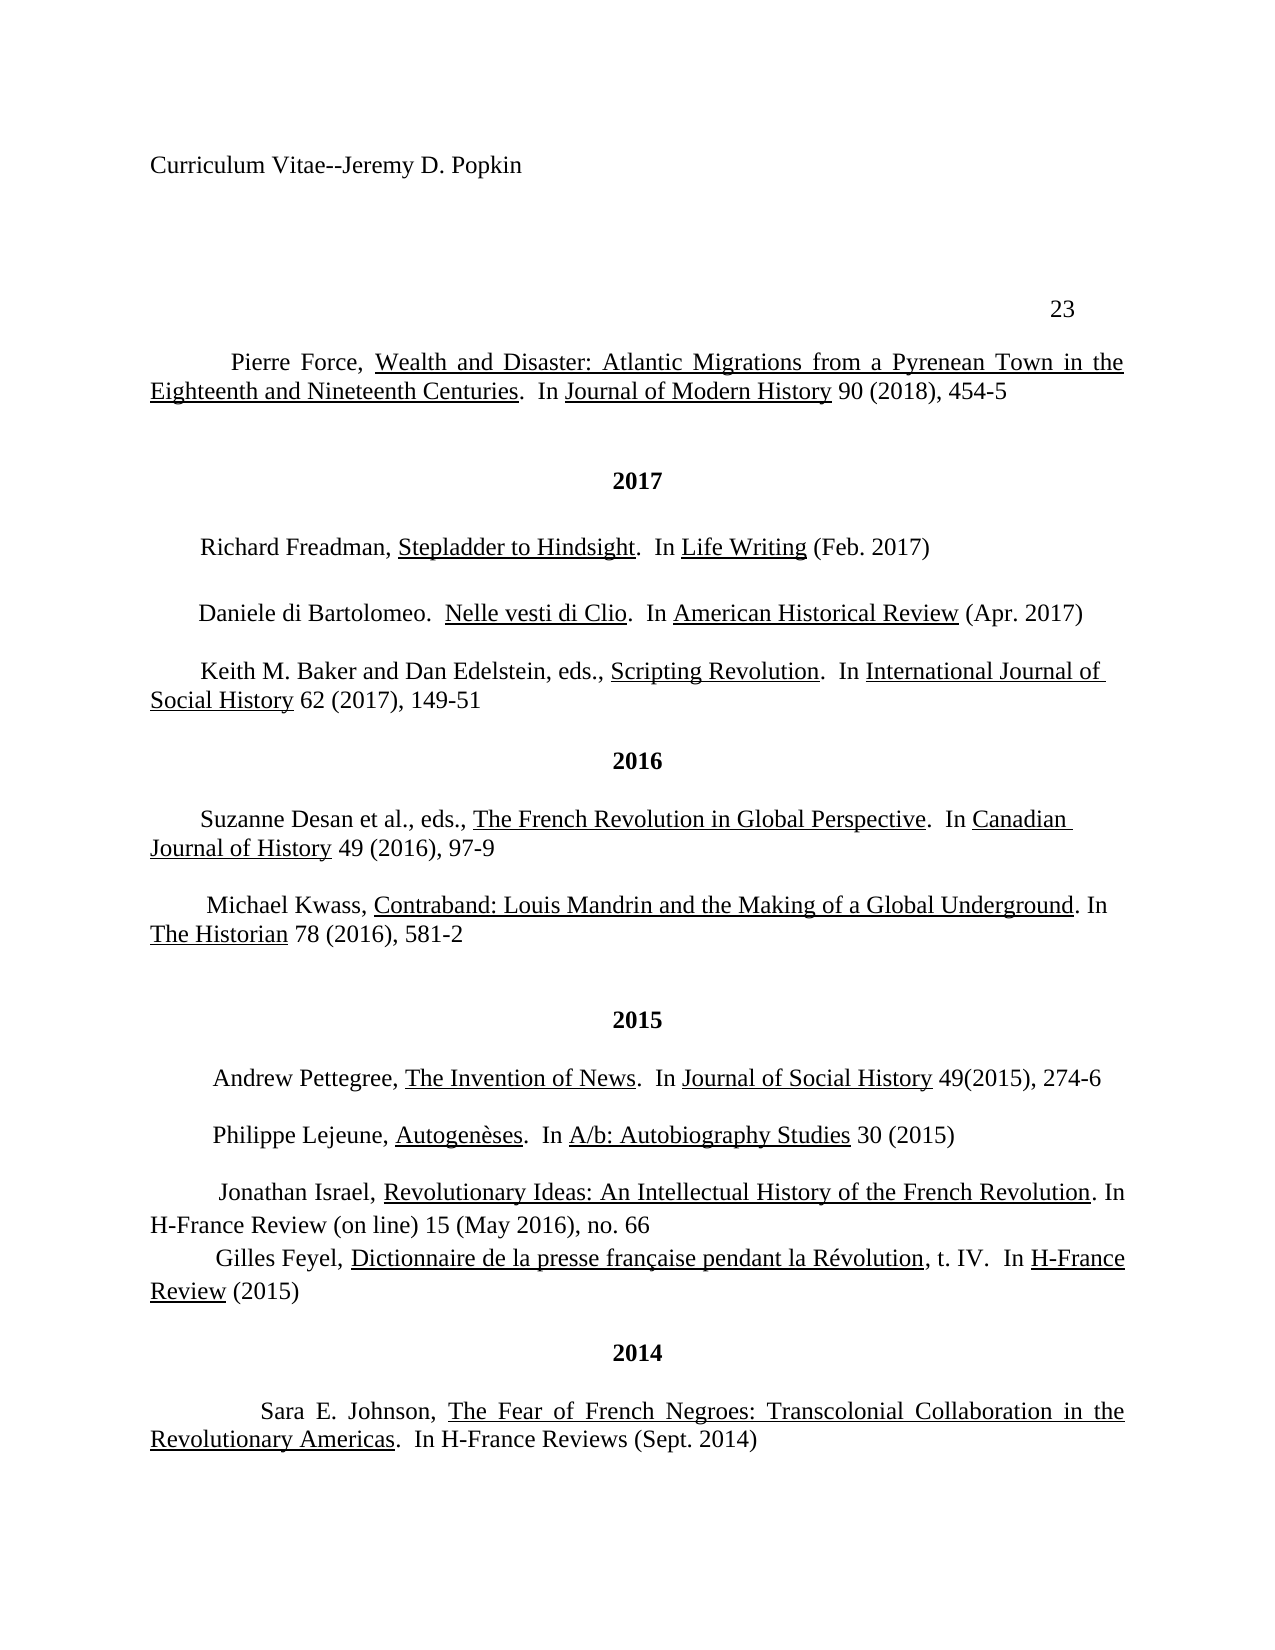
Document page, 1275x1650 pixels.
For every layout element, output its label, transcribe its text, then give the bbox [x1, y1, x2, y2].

text Jonathan Israel, Revolutionary Ideas: An Intellectual History of the French Revolution. In H-France Review (on line) 15 (May 2016), no. 66 [150, 1177, 1125, 1239]
text Keith M. Baker and Dan Edelstein, eds., Scripting Revolution. In International Journal of Social History 62 (2017), 149-51 [150, 656, 1125, 713]
text Suzanne Desan et al., eds., The French Revolution in Global Perspective. In Canadian Journal of History 49 (2016), 97-9 [150, 804, 1125, 861]
text Pierre Force, Wealth and Disaster: Atlantic Migrations from a Pyrenean Town in the Eighteenth and Nineteenth Centuries. In Journal of Modern History 90 (2018), 454-5 [150, 347, 1125, 405]
text Sara E. Johnson, The Fear of French Negroes: Transcolonial Collaboration in the Revolutionary Americas. In H-France Reviews (Sept. 2014) [150, 1396, 1125, 1453]
text Andrew Pettegree, The Invention of News. In Journal of Social History 49(2015), 274-6 [150, 1063, 1125, 1091]
text Michael Kwass, Contraband: Louis Mandrin and the Making of a Global Underground. In [150, 890, 1125, 919]
text The Historian 78 (2016), 581-2 [150, 919, 1125, 948]
text Daniele di Bartolomeo. Nelle vesti di Clio. In American Historical Review (Apr. 2017) [150, 598, 1125, 627]
text 2015 [150, 1005, 1125, 1034]
text Gilles Feyel, Dictionnaire de la presse française pendant la Révolution, t. IV. In H-France Review (2015) [150, 1243, 1125, 1305]
text 2017 [150, 466, 1125, 495]
text 2016 [150, 746, 1125, 775]
text 2014 [150, 1338, 1125, 1367]
text Richard Freadman, Stepladder to Hindsight. In Life Writing (Feb. 2017) [150, 532, 1125, 561]
text Philippe Lejeune, Autogenèses. In A/b: Autobiography Studies 30 (2015) [150, 1120, 1125, 1149]
